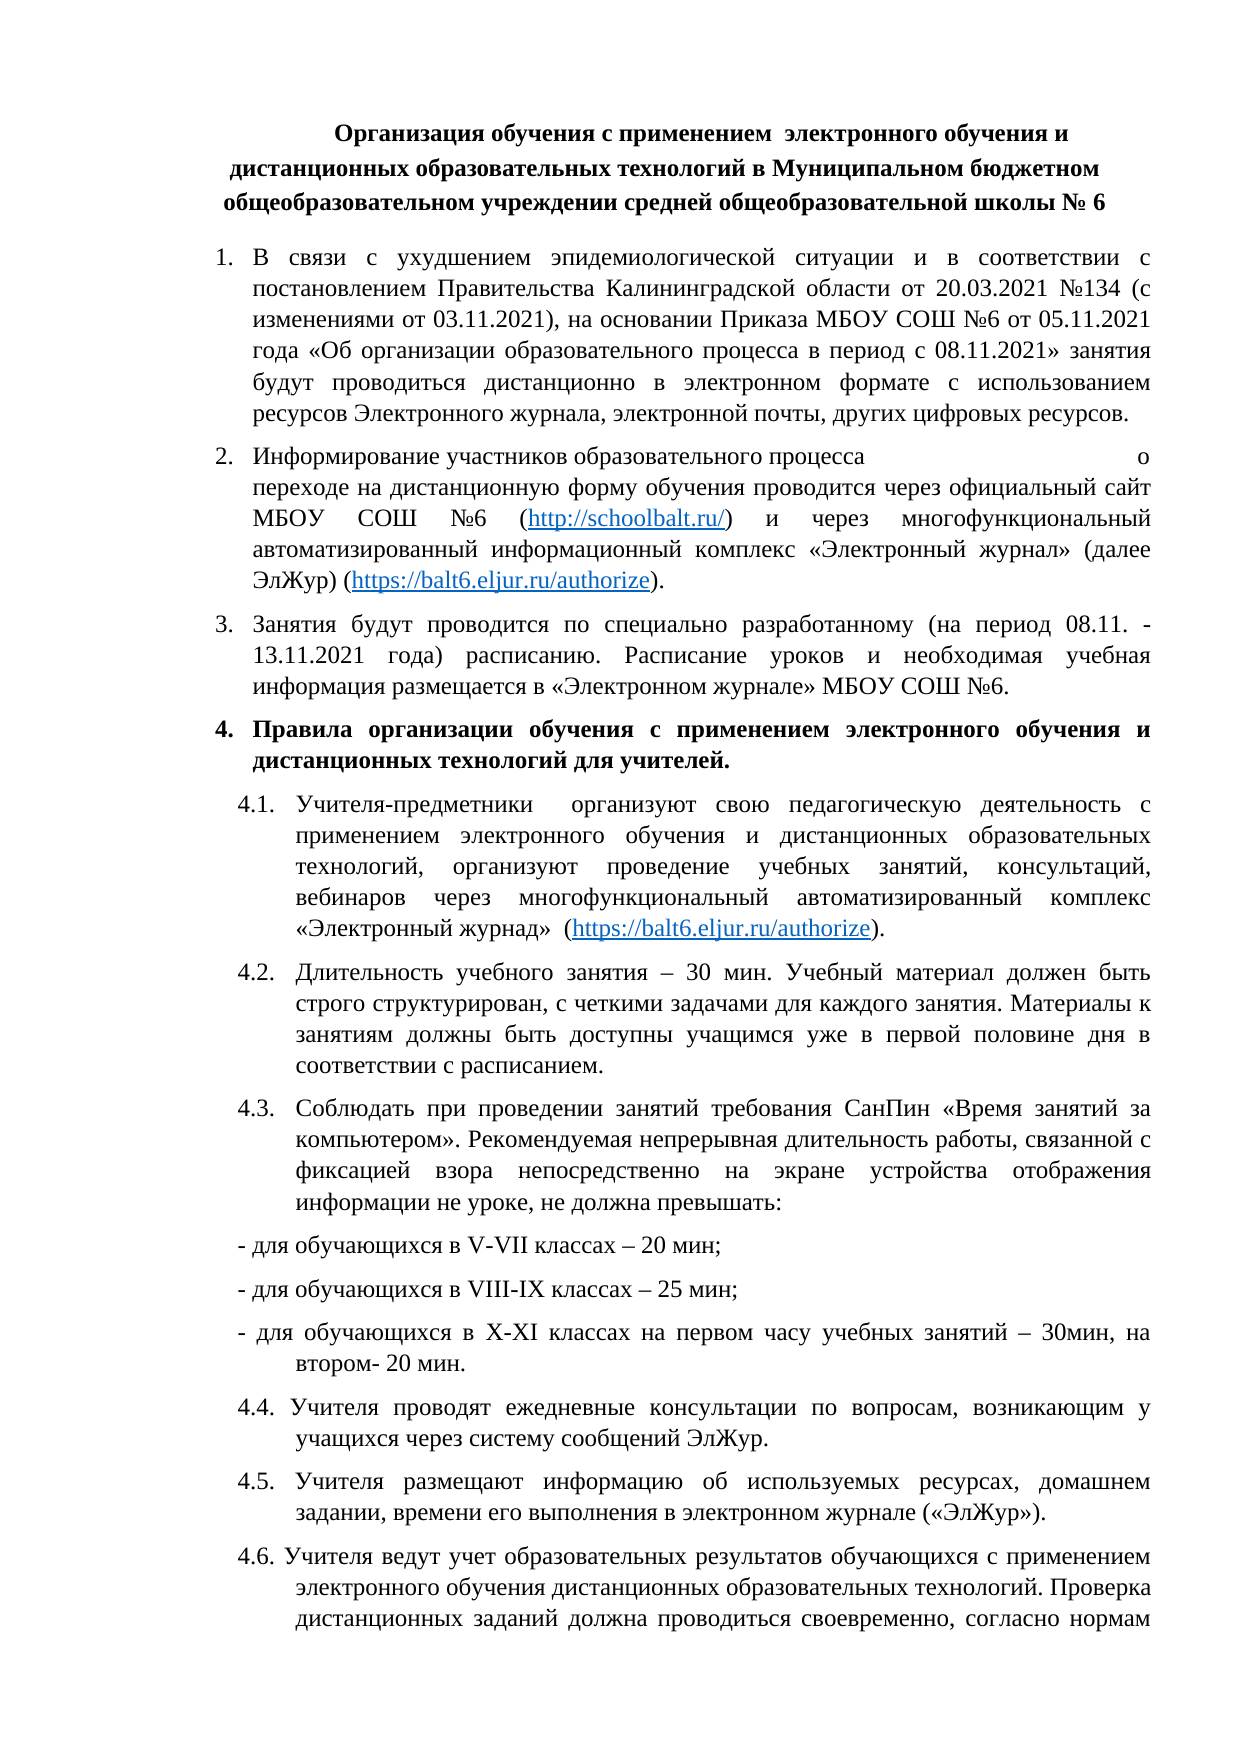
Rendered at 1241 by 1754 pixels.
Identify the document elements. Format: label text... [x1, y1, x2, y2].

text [237, 1541, 1152, 1632]
list Длительность учебного занятия – 30 мин. Учебный материал должен быть строго структурирован, с четкими задачами для каждого занятия. Материалы к занятиям должны быть доступны учащимся уже в первой половине дня в соответствии с расписанием. [237, 957, 1152, 1079]
list Правила организации обучения с применением электронного обучения и дистанционных технологий для учителей. [215, 714, 1152, 774]
list Занятия будут проводится по специально разработанному (на период 08.11. - 13.11.2021 года) расписанию. Расписание уроков и необходимая учебная информация размещается в «Электронном журнале» МБОУ СОШ №6. [215, 609, 1152, 700]
text 4.5. Учителя размещают информацию об используемых ресурсах, домашнем задании, времени его выполнения в электронном журнале («ЭлЖур»). [237, 1466, 1152, 1526]
list Соблюдать при проведении занятий требования СанПин «Время занятий за компьютером». Рекомендуемая непрерывная длительность работы, связанной с фиксацией взора непосредственно на экране устройства отображения информации не уроке, не должна превышать: [237, 1093, 1152, 1215]
text 4.4. Учителя проводят ежедневные консультации по вопросам, возникающим у учащихся через систему сообщений ЭлЖур. [237, 1392, 1152, 1452]
list В связи с ухудшением эпидемиологической ситуации и в соответствии с постановлением Правительства Калининградской области от 20.03.2021 №134 (с изменениями от 03.11.2021), на основании Приказа МБОУ СОШ №6 от 05.11.2021 года «Об организации образовательного процесса в период с 08.11.2021» занятия будут проводиться дистанционно в электронном формате с использованием ресурсов Электронного журнала, электронной почты, других цифровых ресурсов. [215, 242, 1152, 426]
subtitle Организация обучения с применением электронного обучения и дистанционных образовательных технологий в Муниципальном бюджетном общеобразовательном учреждении средней общеобразовательной школы № 6 [177, 118, 1152, 216]
list Учителя-предметники организуют свою педагогическую деятельность с применением электронного обучения и дистанционных образовательных технологий, организуют проведение учебных занятий, консультаций, вебинаров через многофункциональный автоматизированный комплекс «Электронный журнад» (https://balt6.eljur.ru/authorize). [237, 789, 1152, 942]
text - для обучающихся в V-VII классах – 20 мин; [237, 1230, 1152, 1259]
text - для обучающихся в X-XI классах на первом часу учебных занятий – 30мин, на втором- 20 мин. [237, 1317, 1152, 1377]
text - для обучающихся в VIII-IX классах – 25 мин; [237, 1274, 1152, 1302]
list Информирование участников образовательного процесса о переходе на дистанционную форму обучения проводится через официальный сайт МБОУ СОШ №6 (http://schoolbalt.ru/) и через многофункциональный автоматизированный информационный комплекс «Электронный журнал» (далее ЭлЖур) (https://balt6.eljur.ru/authorize). [215, 441, 1152, 594]
